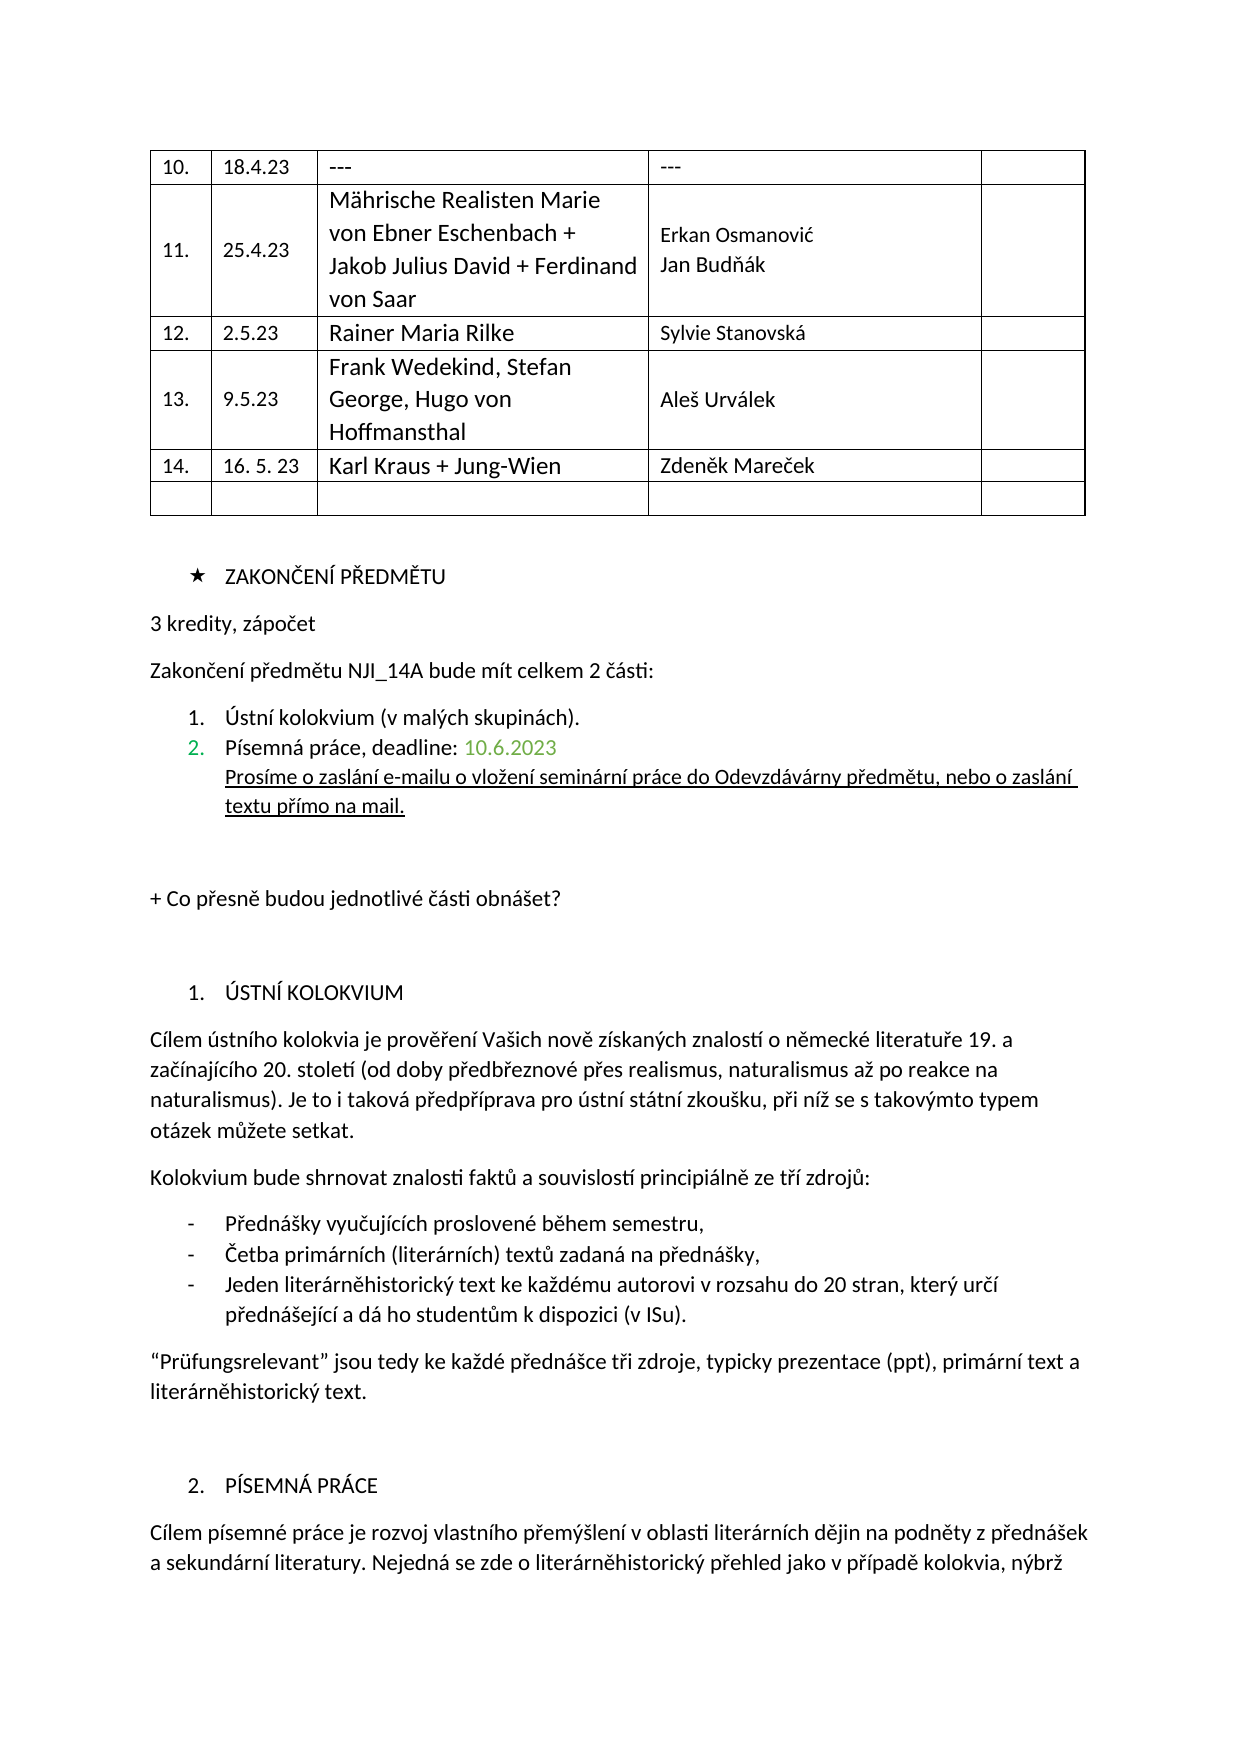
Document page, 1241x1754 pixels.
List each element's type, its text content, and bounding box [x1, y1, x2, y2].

table_cell [212, 482, 317, 514]
table_cell 13. [151, 351, 211, 449]
text 3 kredity, zápočet [150, 609, 1090, 637]
table_cell 2.5.23 [212, 317, 317, 350]
text Kolokvium bude shrnovat znalosti faktů a souvislostí principiálně ze tří zdrojů: [150, 1163, 1090, 1191]
table_cell Rainer Maria Rilke [318, 317, 648, 350]
list Písemná práce, deadline: 10.6.2023 Prosíme o zaslání e-mailu o vložení seminární práce do Odevzdávárny předmětu, nebo o zaslání textu přímo na mail. [187, 733, 1090, 819]
list ZAKONČENÍ PŘEDMĚTU [187, 562, 1090, 591]
table_cell 25.4.23 [212, 185, 317, 316]
list ÚSTNÍ KOLOKVIUM [187, 978, 1090, 1006]
table_cell Karl Kraus + Jung-Wien [318, 450, 648, 481]
table_cell [982, 317, 1084, 350]
table_cell [982, 351, 1084, 449]
table_cell [318, 482, 648, 514]
table_cell 10. [151, 151, 211, 184]
table_cell 11. [151, 185, 211, 316]
table_cell Erkan Osmanović Jan Budňák [649, 185, 981, 316]
list Přednášky vyučujících proslovené během semestru, [187, 1209, 1090, 1237]
table_cell [151, 482, 211, 514]
text Cílem ústního kolokvia je prověření Vašich nově získaných znalostí o německé literatuře 19. a začínajícího 20. století (od doby předbřeznové přes realismus, naturalismus až po reakce na naturalismus). Je to i taková předpříprava pro ústní státní zkoušku, při níž se s takovýmto typem otázek můžete setkat. [150, 1025, 1090, 1144]
table_cell [982, 185, 1084, 316]
table_cell --- [649, 151, 981, 184]
list Četba primárních (literárních) textů zadaná na přednášky, [187, 1240, 1090, 1268]
table_cell Frank Wedekind, Stefan George, Hugo von Hoffmansthal [318, 351, 648, 449]
table_cell Aleš Urválek [649, 351, 981, 449]
table_cell Zdeněk Mareček [649, 450, 981, 481]
table_cell 16. 5. 23 [212, 450, 317, 481]
list Ústní kolokvium (v malých skupinách). [187, 703, 1090, 731]
table_cell [982, 450, 1084, 481]
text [150, 1518, 1090, 1576]
list PÍSEMNÁ PRÁCE [187, 1471, 1090, 1499]
table_cell 9.5.23 [212, 351, 317, 449]
text Zakončení předmětu NJI_14A bude mít celkem 2 části: [150, 656, 1090, 684]
text + Co přesně budou jednotlivé části obnášet? [150, 884, 1090, 912]
table_cell [982, 482, 1084, 514]
table_cell 14. [151, 450, 211, 481]
table_cell [982, 151, 1084, 184]
table_cell [649, 482, 981, 514]
list Jeden literárněhistorický text ke každému autorovi v rozsahu do 20 stran, který určí přednášející a dá ho studentům k dispozici (v ISu). [187, 1270, 1090, 1328]
text “Prüfungsrelevant” jsou tedy ke každé přednášce tři zdroje, typicky prezentace (ppt), primární text a literárněhistorický text. [150, 1347, 1090, 1405]
table_cell 12. [151, 317, 211, 350]
table_cell --- [318, 151, 648, 184]
table_cell 18.4.23 [212, 151, 317, 184]
table_cell Sylvie Stanovská [649, 317, 981, 350]
table_cell Mährische Realisten Marie von Ebner Eschenbach + Jakob Julius David + Ferdinand von Saar [318, 185, 648, 316]
